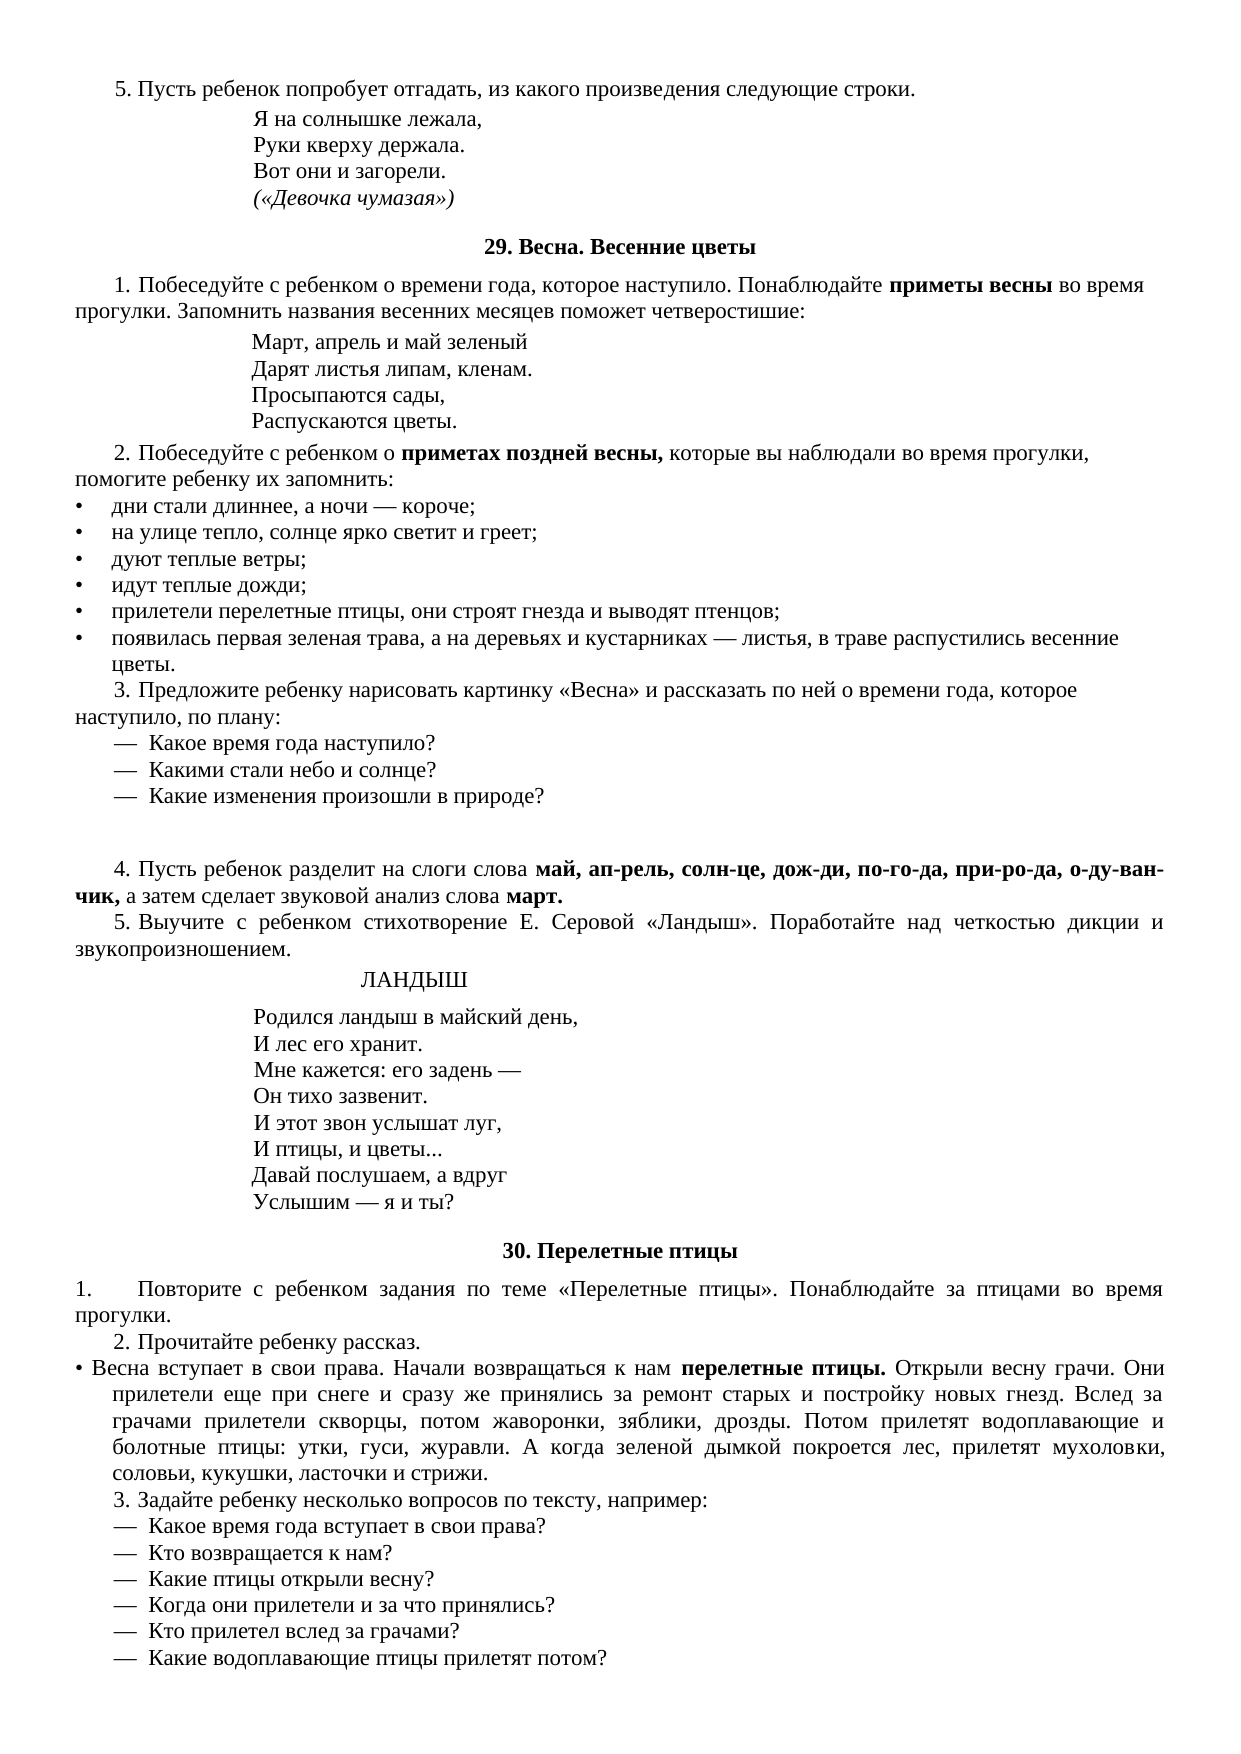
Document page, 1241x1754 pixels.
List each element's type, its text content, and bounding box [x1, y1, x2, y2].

text 29. Весна. Весенние цветы [75, 233, 1165, 260]
list Пусть ребенок разделит на слоги слова май, ап-рель, солн-це, дож-ди, по-го-да, при-ро-да, о-ду-ван-чик, а затем сделает звуковой анализ слова март. [75, 856, 1165, 908]
text Родился ландыш в майский день, [253, 1003, 1165, 1030]
list Какие изменения произошли в природе? [114, 782, 1165, 808]
list на улице тепло, солнце ярко светит и греет; [75, 518, 1165, 545]
text ЛАНДЫШ [361, 966, 1165, 992]
list прилетели перелетные птицы, они строят гнезда и выводят птенцов; [75, 597, 1165, 624]
list Повторите с ребенком задания по теме «Перелетные птицы». Понаблюдайте за птицами во время прогулки. [75, 1275, 1165, 1328]
list Выучите с ребенком стихотворение Е. Серовой «Ландыш». Поработайте над четкостью дикции и звукопроизношением. [75, 908, 1165, 961]
list Кто прилетел вслед за грачами? [113, 1618, 1165, 1644]
list Какое время года вступает в свои права? [113, 1512, 1165, 1538]
text Мне кажется: его задень — [253, 1056, 1165, 1082]
list дни стали длиннее, а ночи — короче; [75, 492, 1165, 518]
text И птицы, и цветы... [253, 1135, 1165, 1161]
text 30. Перелетные птицы [75, 1237, 1165, 1263]
text Давай послушаем, а вдруг [251, 1161, 1165, 1188]
text И лес его хранит. [253, 1030, 1165, 1056]
list Когда они прилетели и за что принялись? [113, 1591, 1165, 1618]
list идут теплые дожди; [75, 571, 1165, 597]
text 5. Пусть ребенок попробует отгадать, из какого произведения следующие строки. [75, 75, 1165, 101]
text 1. Побеседуйте с ребенком о времени года, которое наступило. Понаблюдайте приметы весны во время прогулки. Запомнить названия весенних месяцев поможет четверостишие: [75, 271, 1165, 323]
list появилась первая зеленая трава, а на деревьях и кустарниках — листья, в траве распустились весенние цветы. [75, 624, 1165, 677]
text Он тихо зазвенит. [253, 1082, 1165, 1109]
list Прочитайте ребенку рассказ. [113, 1328, 1165, 1354]
list Какие птицы открыли весну? [113, 1565, 1165, 1591]
text • Весна вступает в свои права. Начали возвращаться к нам перелетные птицы. Открыли весну грачи. Они прилетели еще при снеге и сразу же принялись за ремонт старых и постройку новых гнезд. Вслед за грачами прилетели скворцы, потом жаворонки, зяблики, дрозды. Потом прилетят водоплавающие и болотные птицы: утки, гуси, журавли. А когда зеленой дымкой покроется лес, прилетят мухоловки, соловьи, кукушки, ласточки и стрижи. [75, 1354, 1165, 1486]
list Какими стали небо и солнце? [114, 756, 1165, 782]
list Какое время года наступило? [114, 729, 1165, 756]
text Услышим — я и ты? [252, 1188, 1165, 1214]
text И этот звон услышат луг, [253, 1109, 1165, 1135]
text 2. Побеседуйте с ребенком о приметах поздней весны, которые вы наблюдали во время прогулки, помогите ребенку их запомнить: [75, 439, 1165, 492]
list Кто возвращается к нам? [113, 1538, 1165, 1565]
text 3. Предложите ребенку нарисовать картинку «Весна» и рассказать по ней о времени года, которое наступило, по плану: [75, 677, 1165, 729]
text Март, апрель и май зеленый Дарят листья липам, кленам. Просыпаются сады, Распускаются цветы. [251, 328, 1021, 434]
list дуют теплые ветры; [75, 545, 1165, 571]
list Какие водоплавающие птицы прилетят потом? [113, 1644, 1165, 1670]
text 3. Задайте ребенку несколько вопросов по тексту, например: [113, 1486, 1165, 1512]
text Я на солнышке лежала, Руки кверху держала. Вот они и загорели. («Девочка чумазая») [253, 105, 925, 210]
